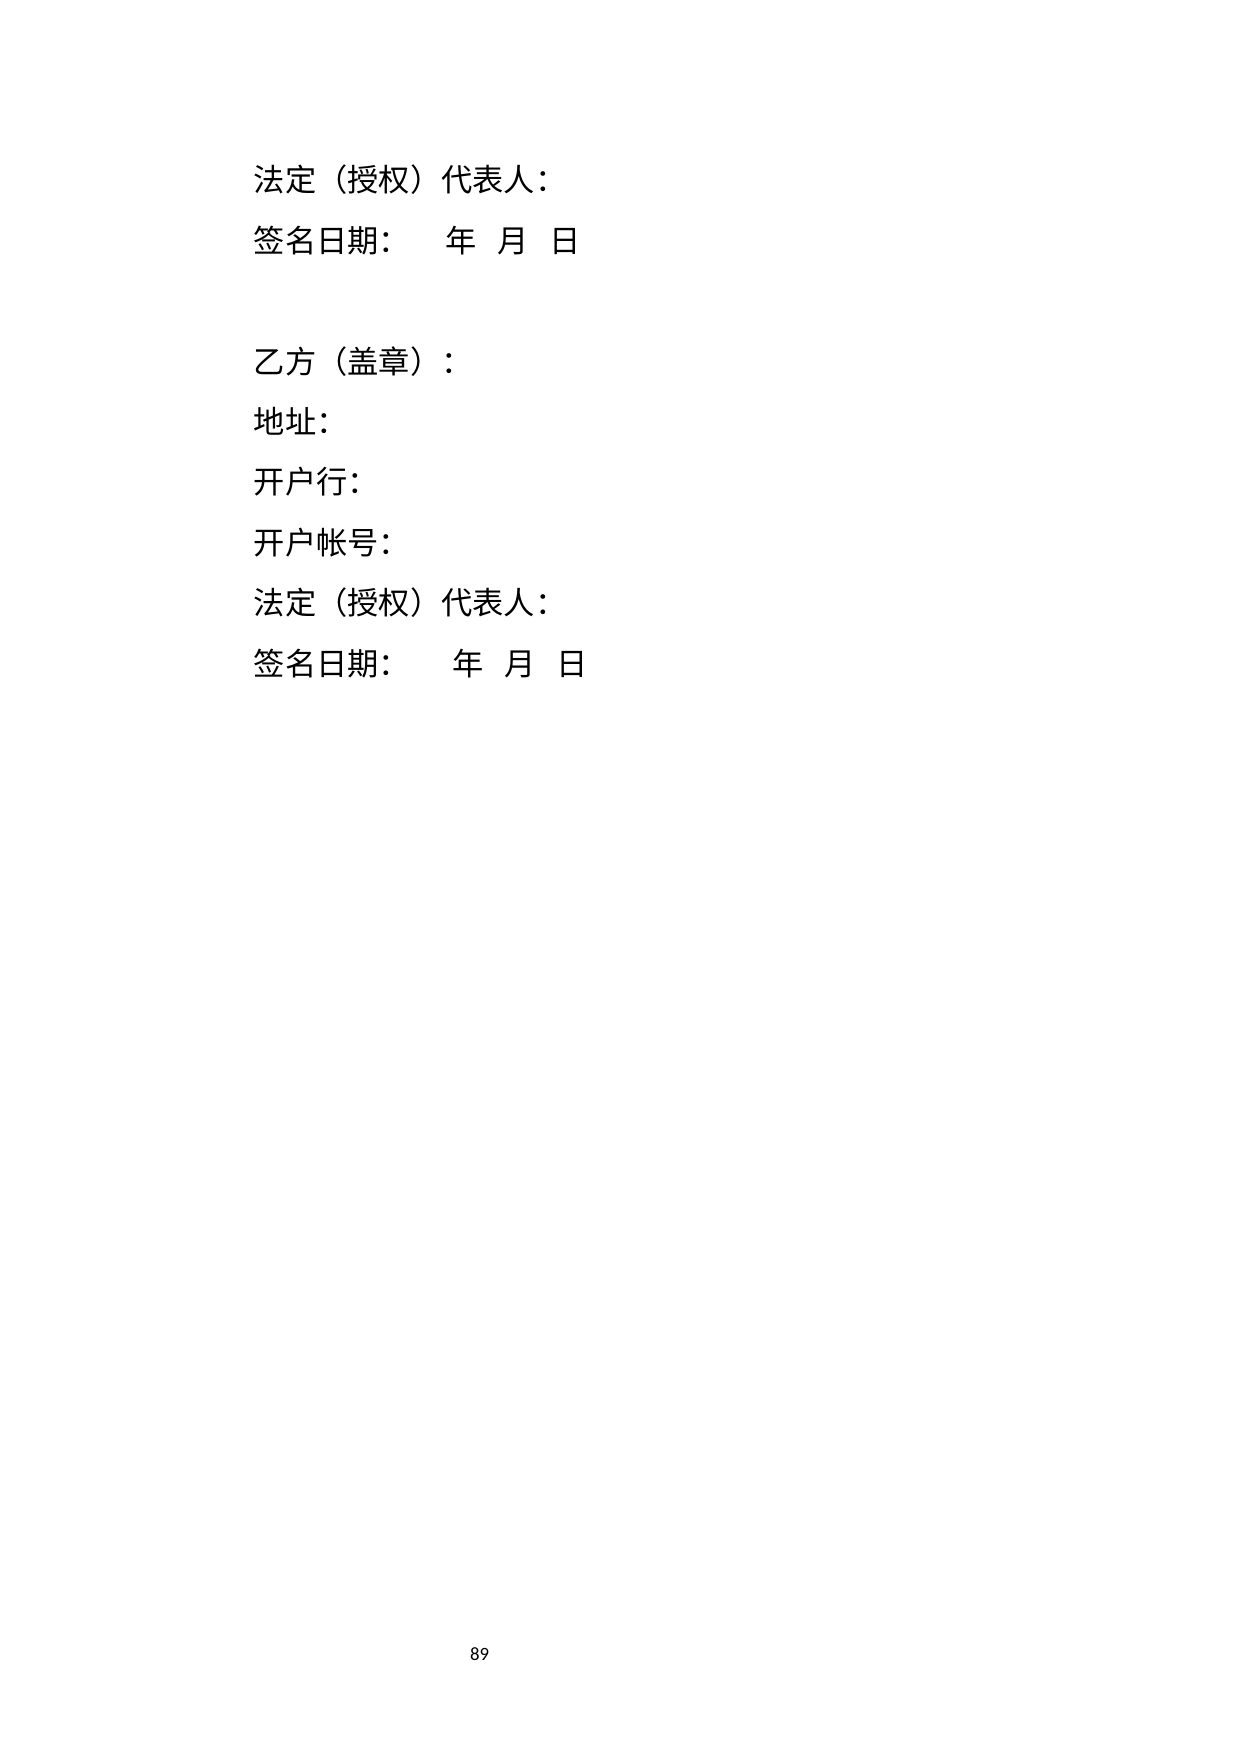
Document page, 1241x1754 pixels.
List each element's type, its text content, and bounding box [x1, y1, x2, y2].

text 开户帐号： [187, 516, 1053, 564]
text 签名日期： 年 月 日 [187, 214, 1053, 262]
text 乙方（盖章）： [187, 335, 1053, 383]
text 地址： [187, 395, 1053, 443]
text 法定（授权）代表人： [187, 153, 1053, 201]
text 法定（授权）代表人： [187, 576, 1053, 624]
text 开户行： [187, 456, 1053, 503]
text 签名日期： 年 月 日 [187, 637, 1053, 685]
